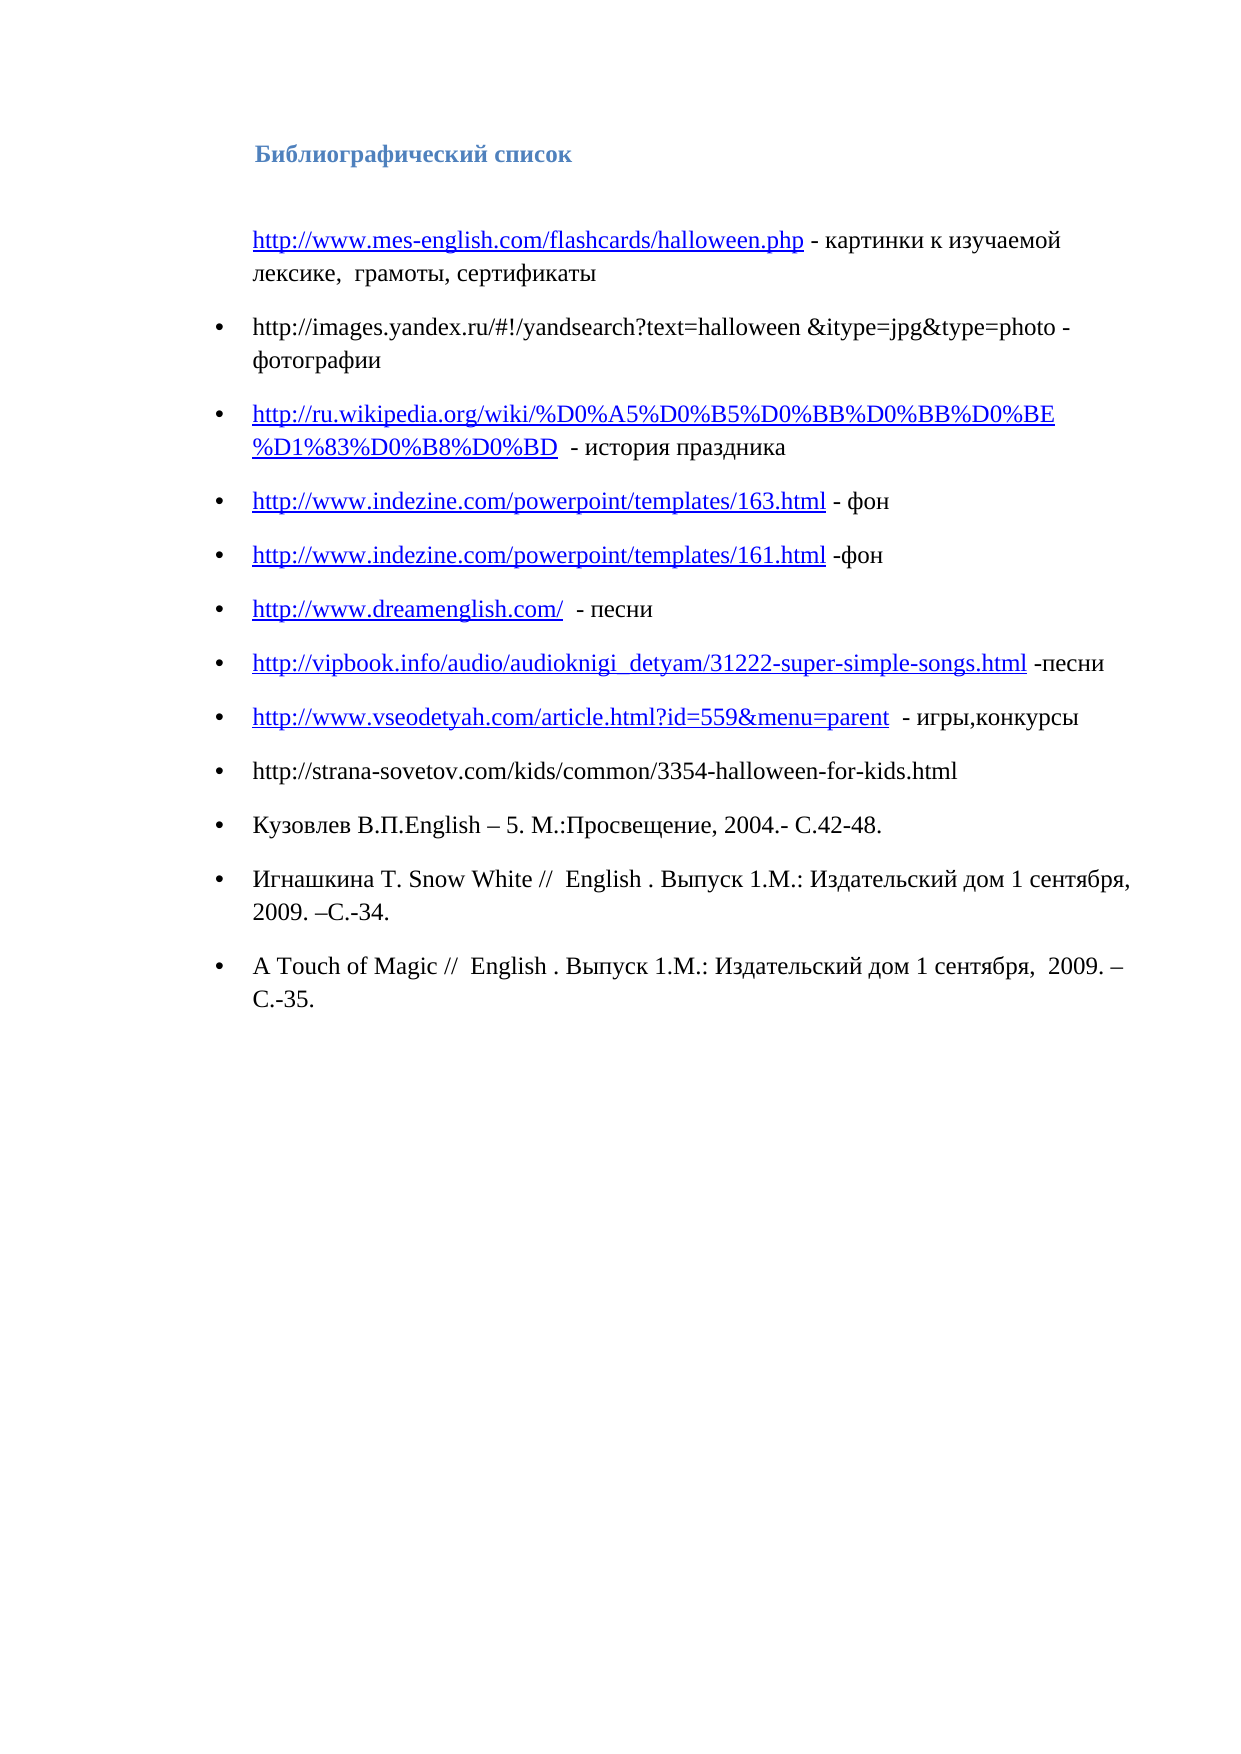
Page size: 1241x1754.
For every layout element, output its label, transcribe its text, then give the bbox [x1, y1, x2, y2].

list http://www.vseodetyah.com/article.html?id=559&menu=parent - игры,конкурсы [215, 702, 1152, 731]
list http://ru.wikipedia.org/wiki/%D0%A5%D0%B5%D0%BB%D0%BB%D0%BE%D1%83%D0%B8%D0%BD - история праздника [215, 399, 1152, 461]
list Игнашкина Т. Snow White // English . Выпуск 1.М.: Издательский дом 1 сентября, 2009. –С.-34. [215, 864, 1152, 926]
list A Touch of Magic // English . Выпуск 1.М.: Издательский дом 1 сентября, 2009. –С.-35. [215, 951, 1152, 1013]
list Кузовлев В.П.English – 5. М.:Просвещение, 2004.- С.42-48. [215, 810, 1152, 839]
list http://www.indezine.com/powerpoint/templates/161.html -фон [215, 540, 1152, 569]
list http://images.yandex.ru/#!/yandsearch?text=halloween &itype=jpg&type=photo - фотографии [215, 312, 1152, 374]
list http://strana-sovetov.com/kids/common/3354-halloween-for-kids.html [215, 756, 1152, 785]
list http://www.dreamenglish.com/ - песни [215, 594, 1152, 623]
text http://www.mes-english.com/flashcards/halloween.php - картинки к изучаемой лексике, грамоты, сертификаты [252, 225, 1152, 287]
list http://vipbook.info/audio/audioknigi_detyam/31222-super-simple-songs.html -песни [215, 648, 1152, 677]
list http://www.indezine.com/powerpoint/templates/163.html - фон [215, 486, 1152, 515]
subtitle Библиографический список [177, 139, 1152, 168]
